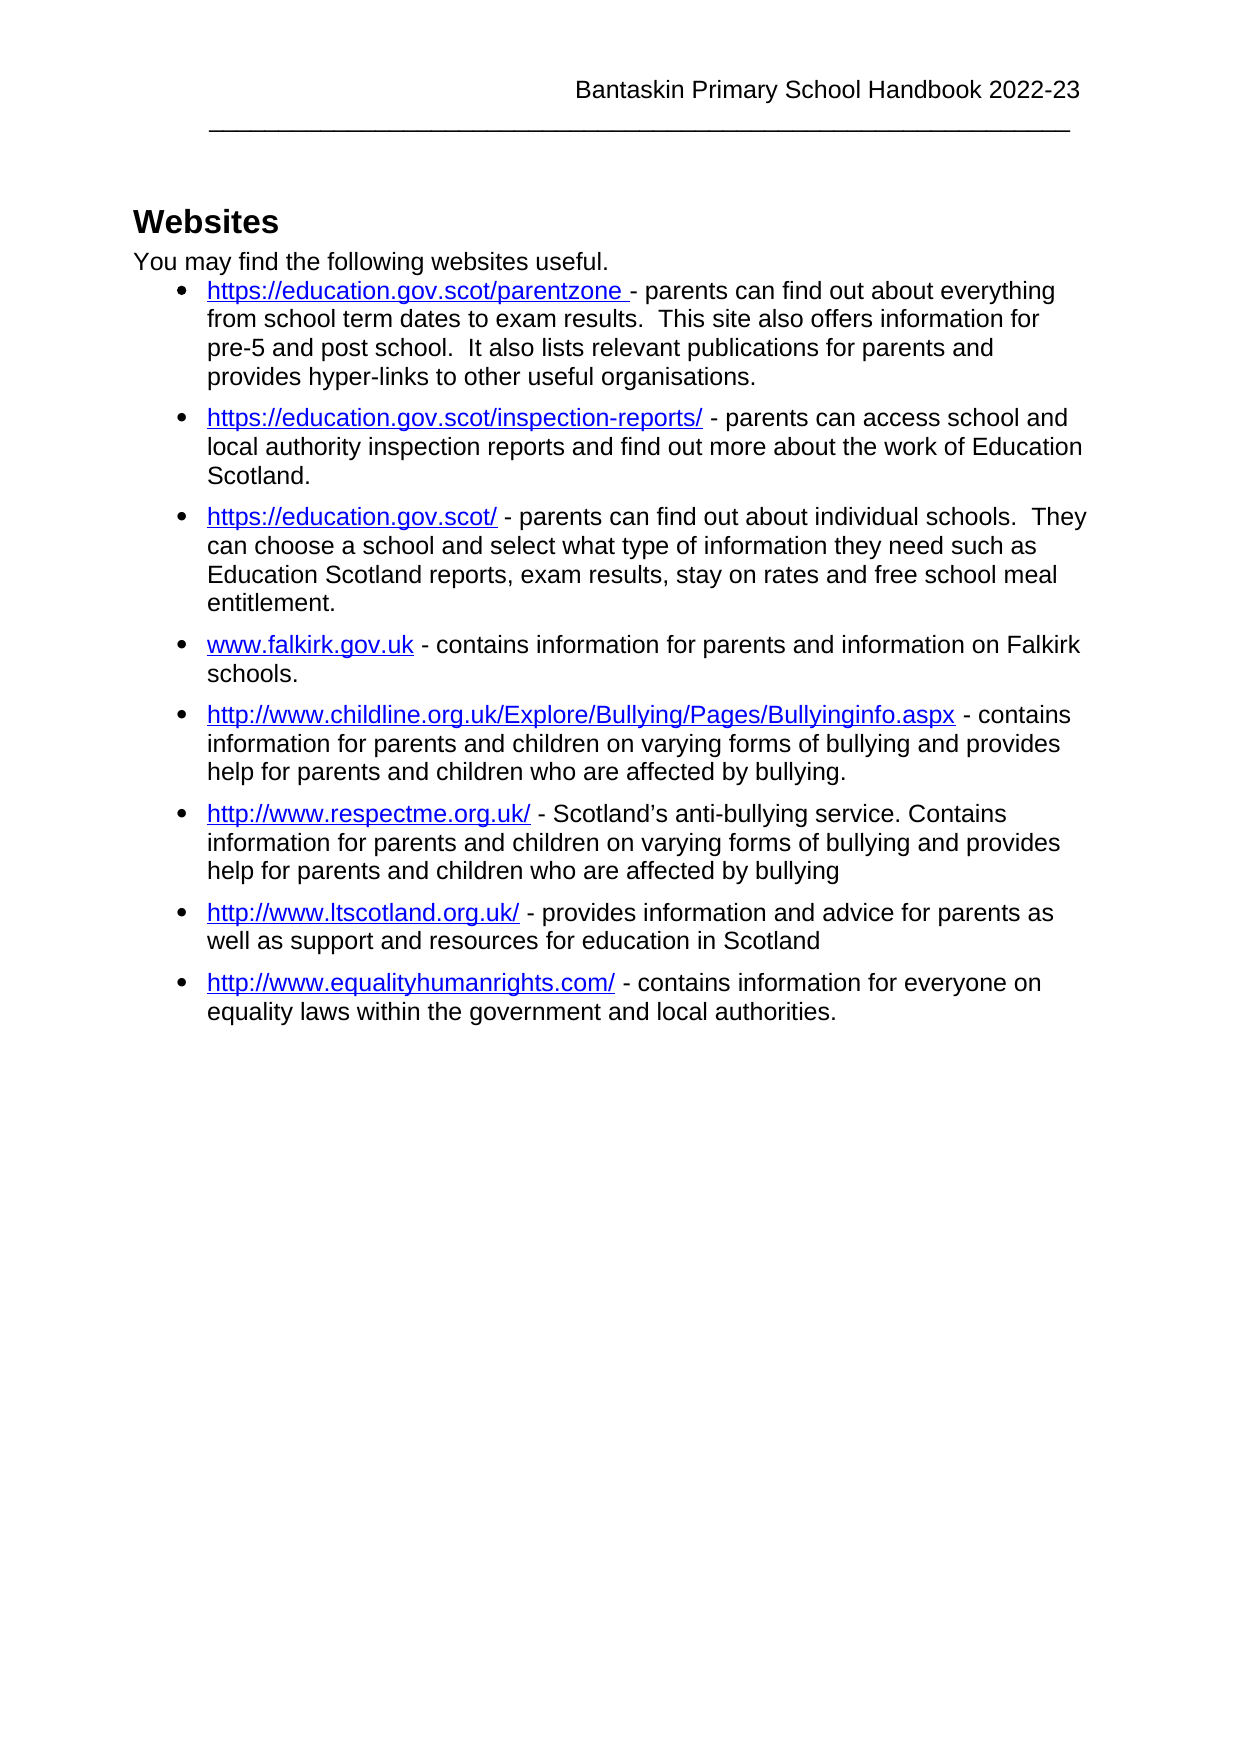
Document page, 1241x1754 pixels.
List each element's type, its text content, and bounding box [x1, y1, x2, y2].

subtitle Websites [133, 202, 1090, 241]
text You may find the following websites useful. [133, 247, 1090, 276]
list www.falkirk.gov.uk - contains information for parents and information on Falkirk schools. [177, 630, 1090, 687]
list http://www.equalityhumanrights.com/ - contains information for everyone on equality laws within the government and local authorities. [177, 968, 1090, 1025]
list http://www.ltscotland.org.uk/ - provides information and advice for parents as well as support and resources for education in Scotland [177, 897, 1090, 955]
list http://www.childline.org.uk/Explore/Bullying/Pages/Bullyinginfo.aspx - contains information for parents and children on varying forms of bullying and provides help for parents and children who are affected by bullying. [177, 700, 1090, 786]
list http://www.respectme.org.uk/ - Scotland’s anti-bullying service. Contains information for parents and children on varying forms of bullying and provides help for parents and children who are affected by bullying [177, 799, 1090, 885]
list https://education.gov.scot/inspection-reports/ - parents can access school and local authority inspection reports and find out more about the work of Education Scotland. [177, 403, 1090, 489]
list https://education.gov.scot/ - parents can find out about individual schools. They can choose a school and select what type of information they need such as Education Scotland reports, exam results, stay on rates and free school meal entitlement. [177, 502, 1090, 617]
list https://education.gov.scot/parentzone - parents can find out about everything from school term dates to exam results. This site also offers information for pre-5 and post school. It also lists relevant publications for parents and provides hyper-links to other useful organisations. [177, 276, 1090, 391]
